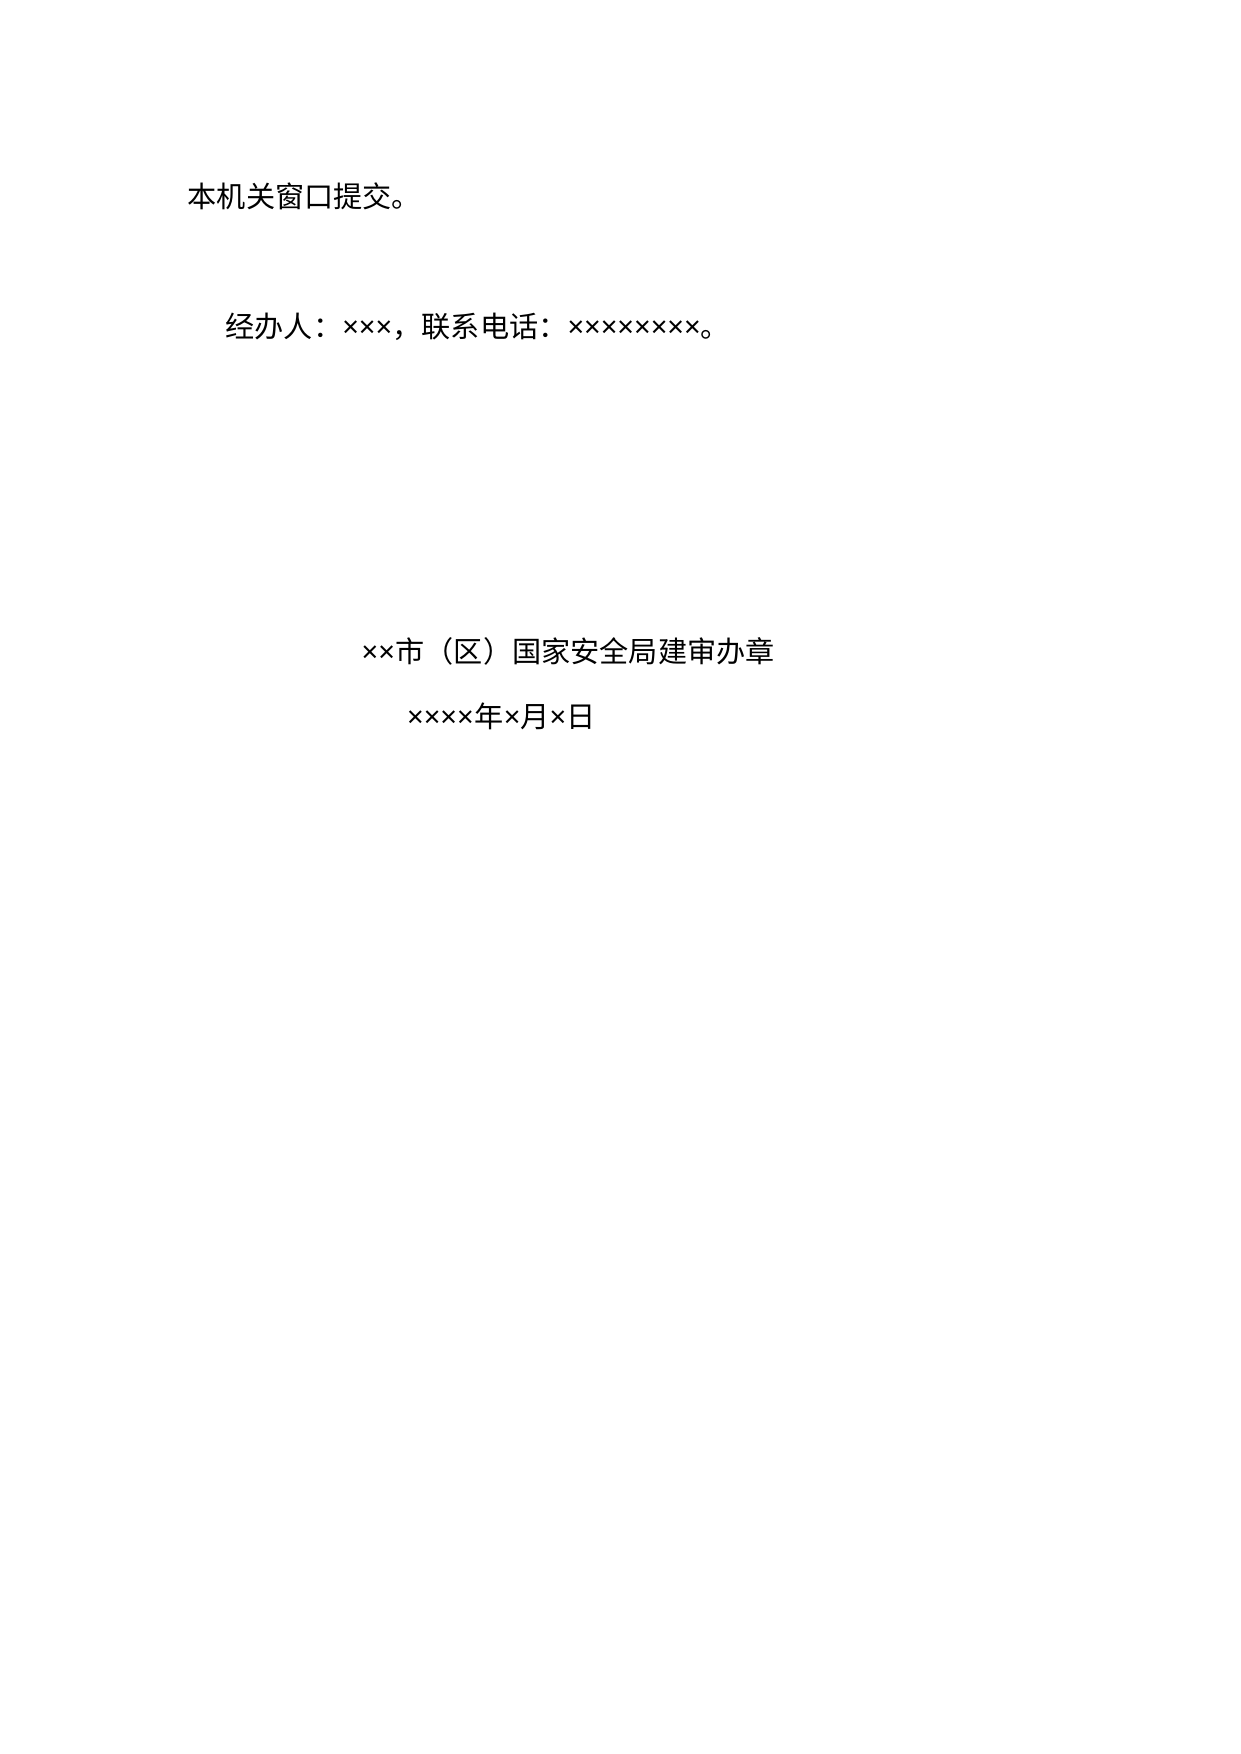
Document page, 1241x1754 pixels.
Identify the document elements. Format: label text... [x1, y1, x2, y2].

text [187, 162, 1053, 227]
text ××市（区）国家安全局建审办章 [187, 617, 1053, 682]
text 经办人：×××，联系电话：××××××××。 [187, 292, 1053, 357]
text ××××年×月×日 [187, 682, 1053, 747]
